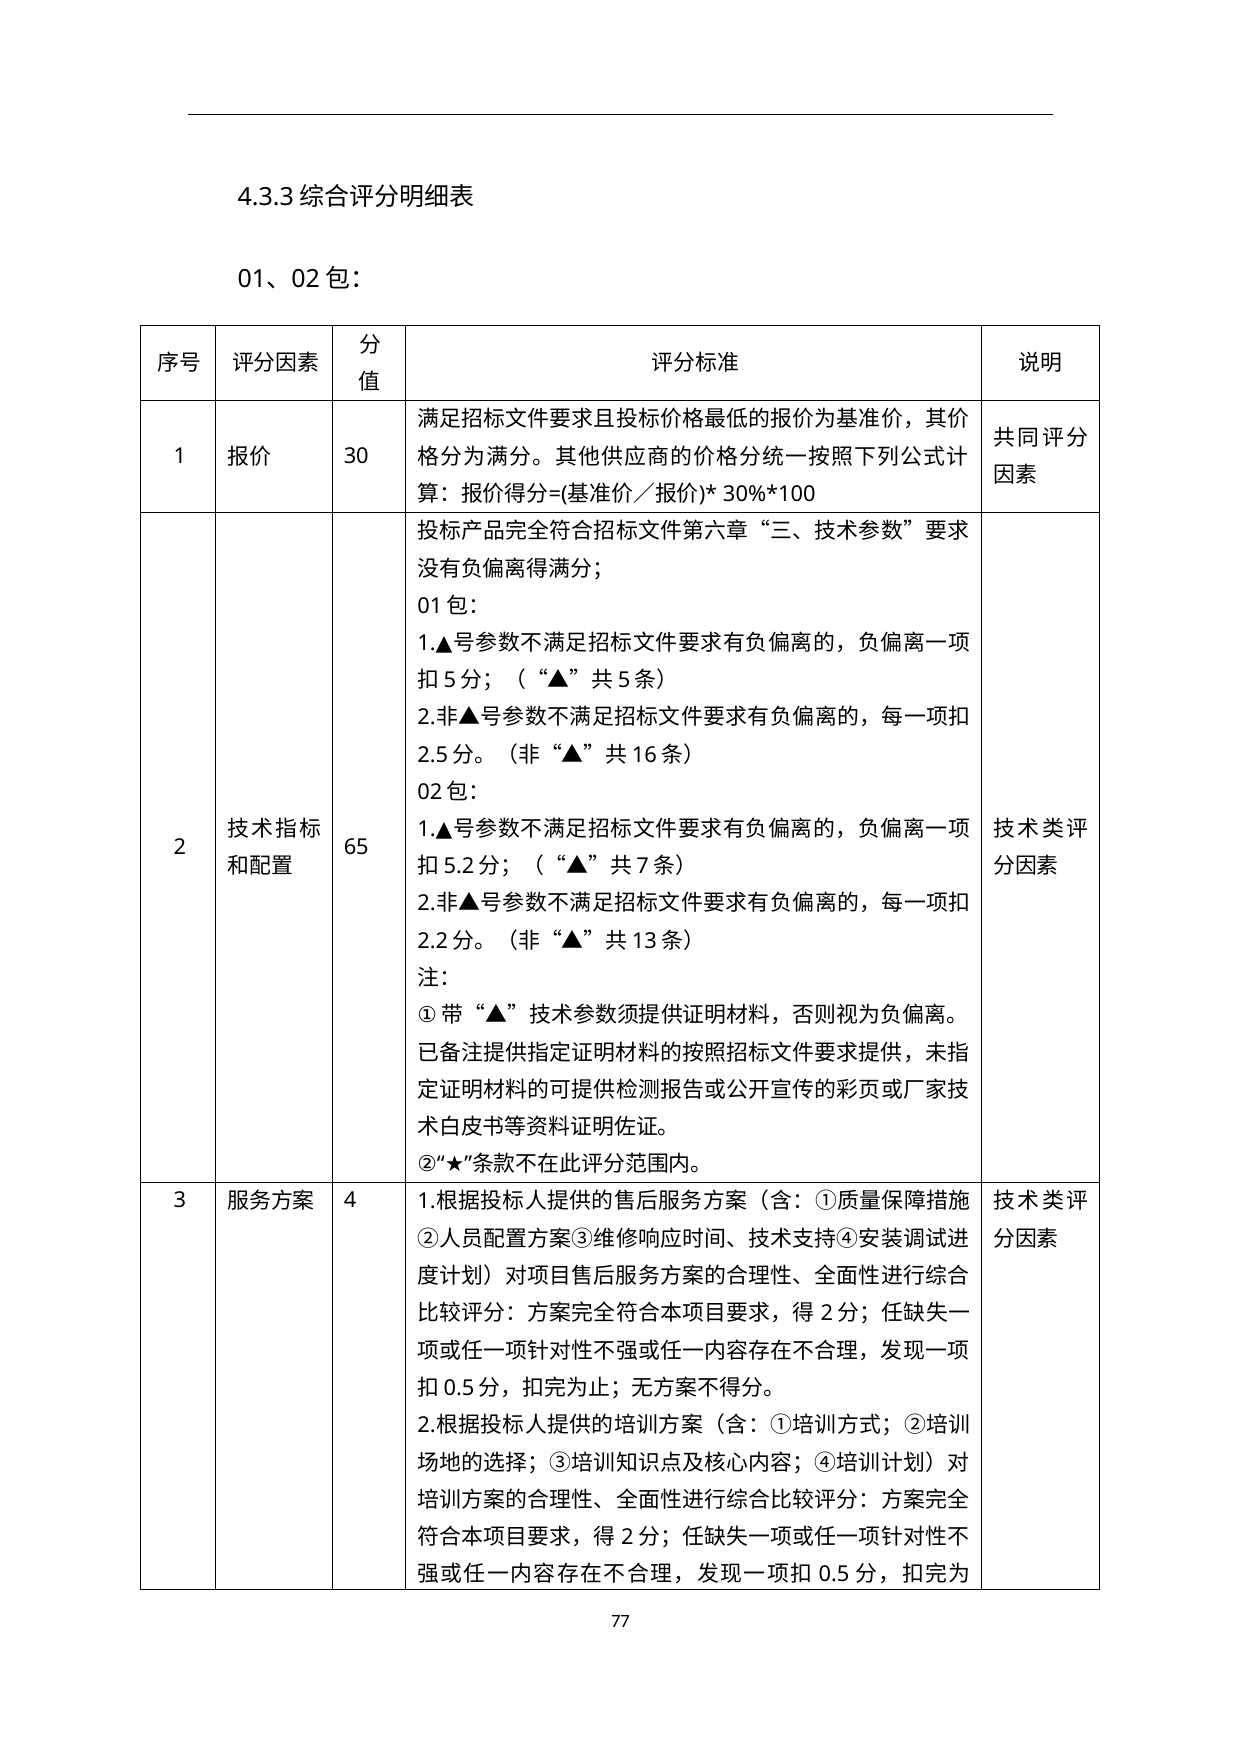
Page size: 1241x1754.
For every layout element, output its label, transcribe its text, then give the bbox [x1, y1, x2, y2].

table_cell 2 [141, 513, 215, 1182]
table_cell 4 [333, 1183, 405, 1588]
table_cell 服务方案 [216, 1183, 332, 1588]
table_header 序号 [141, 326, 215, 400]
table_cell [406, 1183, 981, 1588]
text 01、02包： [187, 244, 1053, 309]
table_cell 满足招标文件要求且投标价格最低的报价为基准价，其价格分为满分。其他供应商的价格分统一按照下列公式计算：报价得分=(基准价／报价)* 30%*100 [406, 401, 981, 512]
table_cell 共同评分因素 [982, 401, 1099, 512]
table_header 评分标准 [406, 326, 981, 400]
table_cell 65 [333, 513, 405, 1182]
table_header 评分因素 [216, 326, 332, 400]
text 4.3.3综合评分明细表 [187, 162, 1053, 227]
table_cell 投标产品完全符合招标文件第六章“三、技术参数”要求没有负偏离得满分； 01包： 1.▲号参数不满足招标文件要求有负偏离的，负偏离一项扣5分；（“▲”共5条） 2.非▲号参数不满足招标文件要求有负偏离的，每一项扣2.5分。（非“▲”共16条） 02包： 1.▲号参数不满足招标文件要求有负偏离的，负偏离一项扣5.2分；（“▲”共7条） 2.非▲号参数不满足招标文件要求有负偏离的，每一项扣2.2分。（非“▲”共13条） 注： ①带“▲”技术参数须提供证明材料，否则视为负偏离。已备注提供指定证明材料的按照招标文件要求提供，未指定证明材料的可提供检测报告或公开宣传的彩页或厂家技术白皮书等资料证明佐证。 ②“★”条款不在此评分范围内。 [406, 513, 981, 1182]
table_header 分 值 [333, 326, 405, 400]
table_header 说明 [982, 326, 1099, 400]
table_cell 技术类评分因素 [982, 1183, 1099, 1588]
table_cell 技术类评分因素 [982, 513, 1099, 1182]
table_cell 1 [141, 401, 215, 512]
table_cell 3 [141, 1183, 215, 1588]
table_cell 30 [333, 401, 405, 512]
table_cell 报价 [216, 401, 332, 512]
table_cell 技术指标和配置 [216, 513, 332, 1182]
